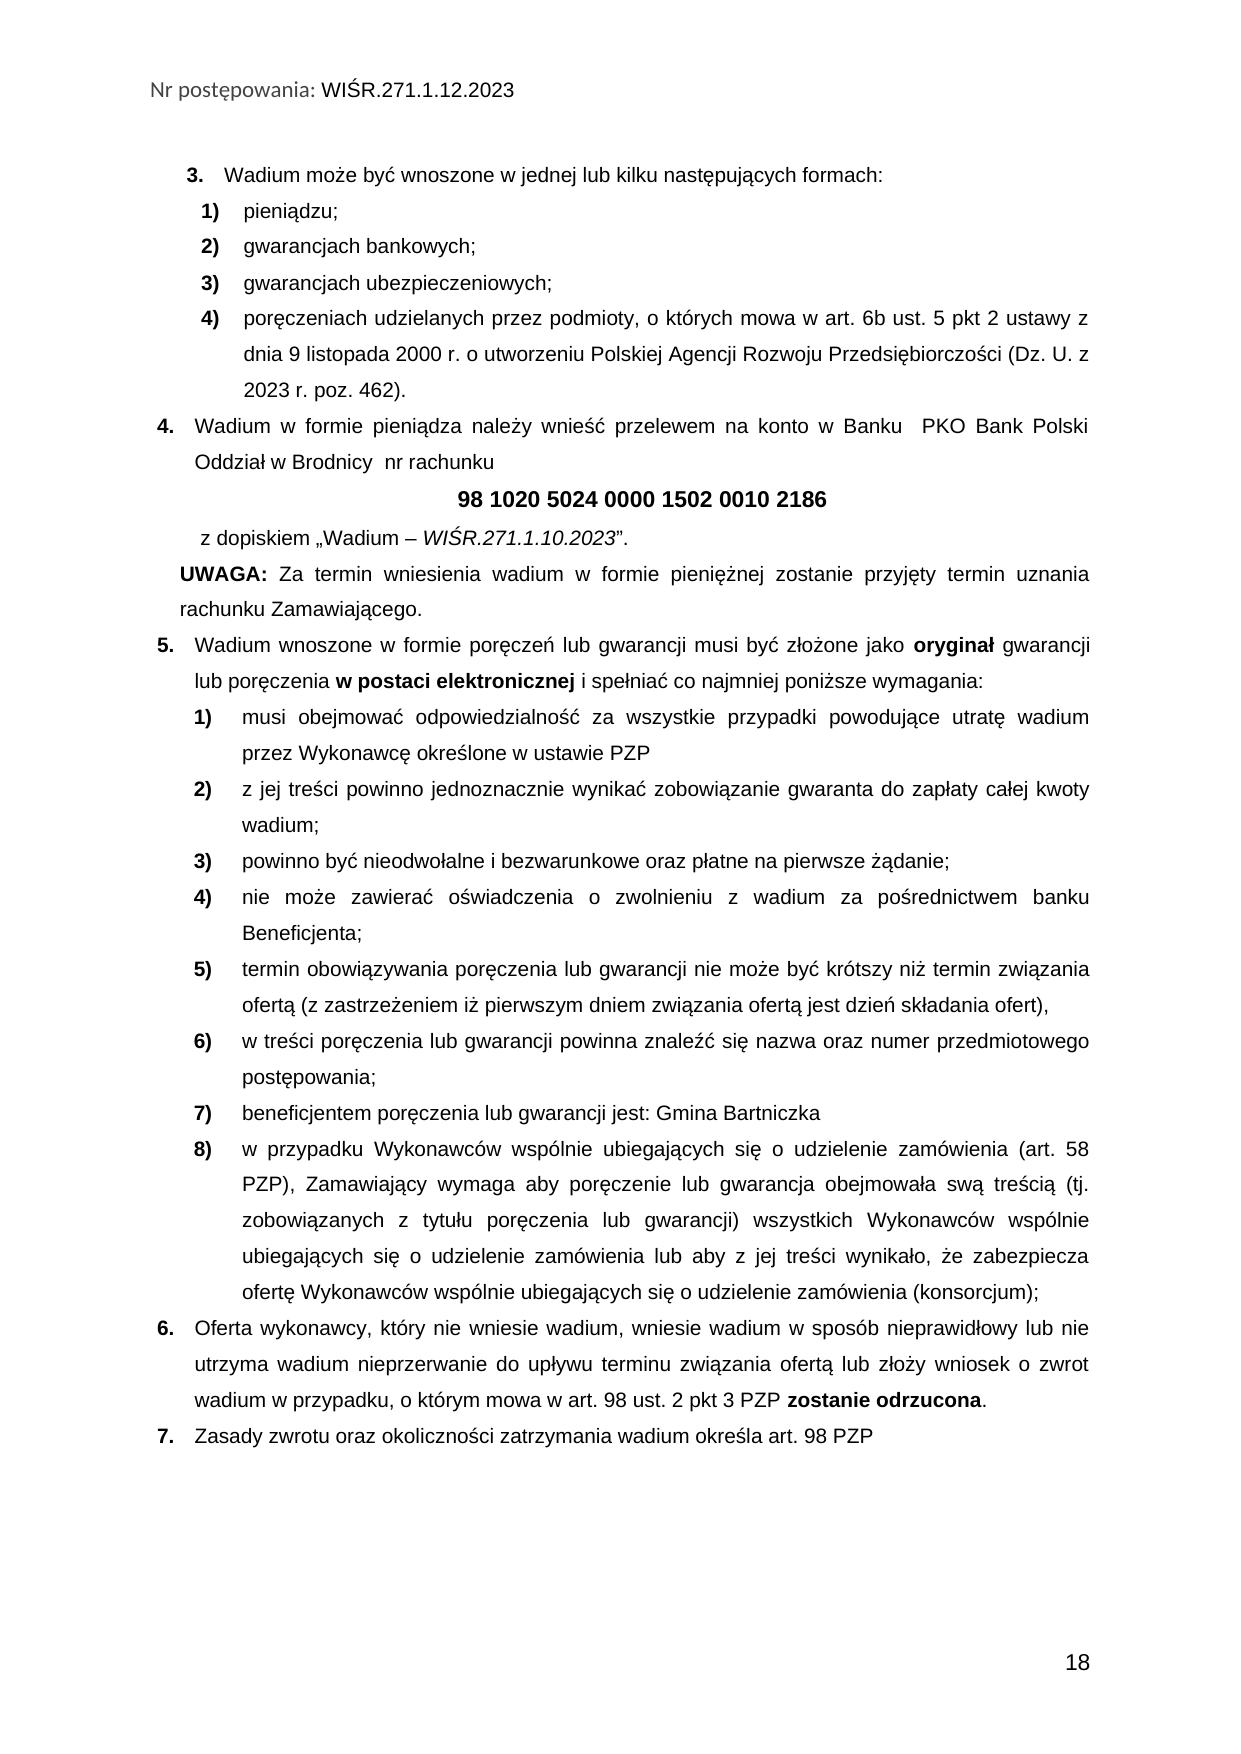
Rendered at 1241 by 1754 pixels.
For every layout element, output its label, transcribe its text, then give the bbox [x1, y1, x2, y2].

list Wadium wnoszone w formie poręczeń lub gwarancji musi być złożone jako oryginał gwarancji lub poręczenia w postaci elektronicznej i spełniać co najmniej poniższe wymagania: [157, 633, 1090, 693]
list gwarancjach ubezpieczeniowych; [201, 270, 1090, 294]
list poręczeniach udzielanych przez podmioty, o których mowa w art. 6b ust. 5 pkt 2 ustawy z dnia 9 listopada 2000 r. o utworzeniu Polskiej Agencji Rozwoju Przedsiębiorczości (Dz. U. z 2023 r. poz. 462). [201, 306, 1090, 402]
list Zasady zwrotu oraz okoliczności zatrzymania wadium określa art. 98 PZP [157, 1424, 1090, 1448]
list z jej treści powinno jednoznacznie wynikać zobowiązanie gwaranta do zapłaty całej kwoty wadium; [193, 777, 1090, 837]
list w przypadku Wykonawców wspólnie ubiegających się o udzielenie zamówienia (art. 58 PZP), Zamawiający wymaga aby poręczenie lub gwarancja obejmowała swą treścią (tj. zobowiązanych z tytułu poręczenia lub gwarancji) wszystkich Wykonawców wspólnie ubiegających się o udzielenie zamówienia lub aby z jej treści wynikało, że zabezpiecza ofertę Wykonawców wspólnie ubiegających się o udzielenie zamówienia (konsorcjum); [193, 1136, 1090, 1304]
list beneficjentem poręczenia lub gwarancji jest: Gmina Bartniczka [193, 1100, 1090, 1124]
list Wadium w formie pieniądza należy wnieść przelewem na konto w Banku PKO Bank Polski Oddział w Brodnicy nr rachunku [157, 414, 1090, 474]
list pieniądzu; [201, 198, 1090, 222]
list w treści poręczenia lub gwarancji powinna znaleźć się nazwa oraz numer przedmiotowego postępowania; [193, 1028, 1090, 1088]
text z dopiskiem „Wadium – WIŚR.271.1.10.2023”. [194, 525, 1090, 549]
list nie może zawierać oświadczenia o zwolnieniu z wadium za pośrednictwem banku Beneficjenta; [193, 885, 1090, 945]
text 98 1020 5024 0000 1502 0010 2186 [194, 486, 1090, 512]
list musi obejmować odpowiedzialność za wszystkie przypadki powodujące utratę wadium przez Wykonawcę określone w ustawie PZP [193, 705, 1090, 765]
list Oferta wykonawcy, który nie wniesie wadium, wniesie wadium w sposób nieprawidłowy lub nie utrzyma wadium nieprzerwanie do upływu terminu związania ofertą lub złoży wniosek o zwrot wadium w przypadku, o którym mowa w art. 98 ust. 2 pkt 3 PZP zostanie odrzucona. [157, 1316, 1090, 1412]
list powinno być nieodwołalne i bezwarunkowe oraz płatne na pierwsze żądanie; [193, 849, 1090, 873]
list gwarancjach bankowych; [201, 234, 1090, 258]
list Wadium może być wnoszone w jednej lub kilku następujących formach: [186, 162, 1090, 186]
list termin obowiązywania poręczenia lub gwarancji nie może być krótszy niż termin związania ofertą (z zastrzeżeniem iż pierwszym dniem związania ofertą jest dzień składania ofert), [193, 957, 1090, 1017]
text UWAGA: Za termin wniesienia wadium w formie pieniężnej zostanie przyjęty termin uznania rachunku Zamawiającego. [179, 561, 1090, 621]
